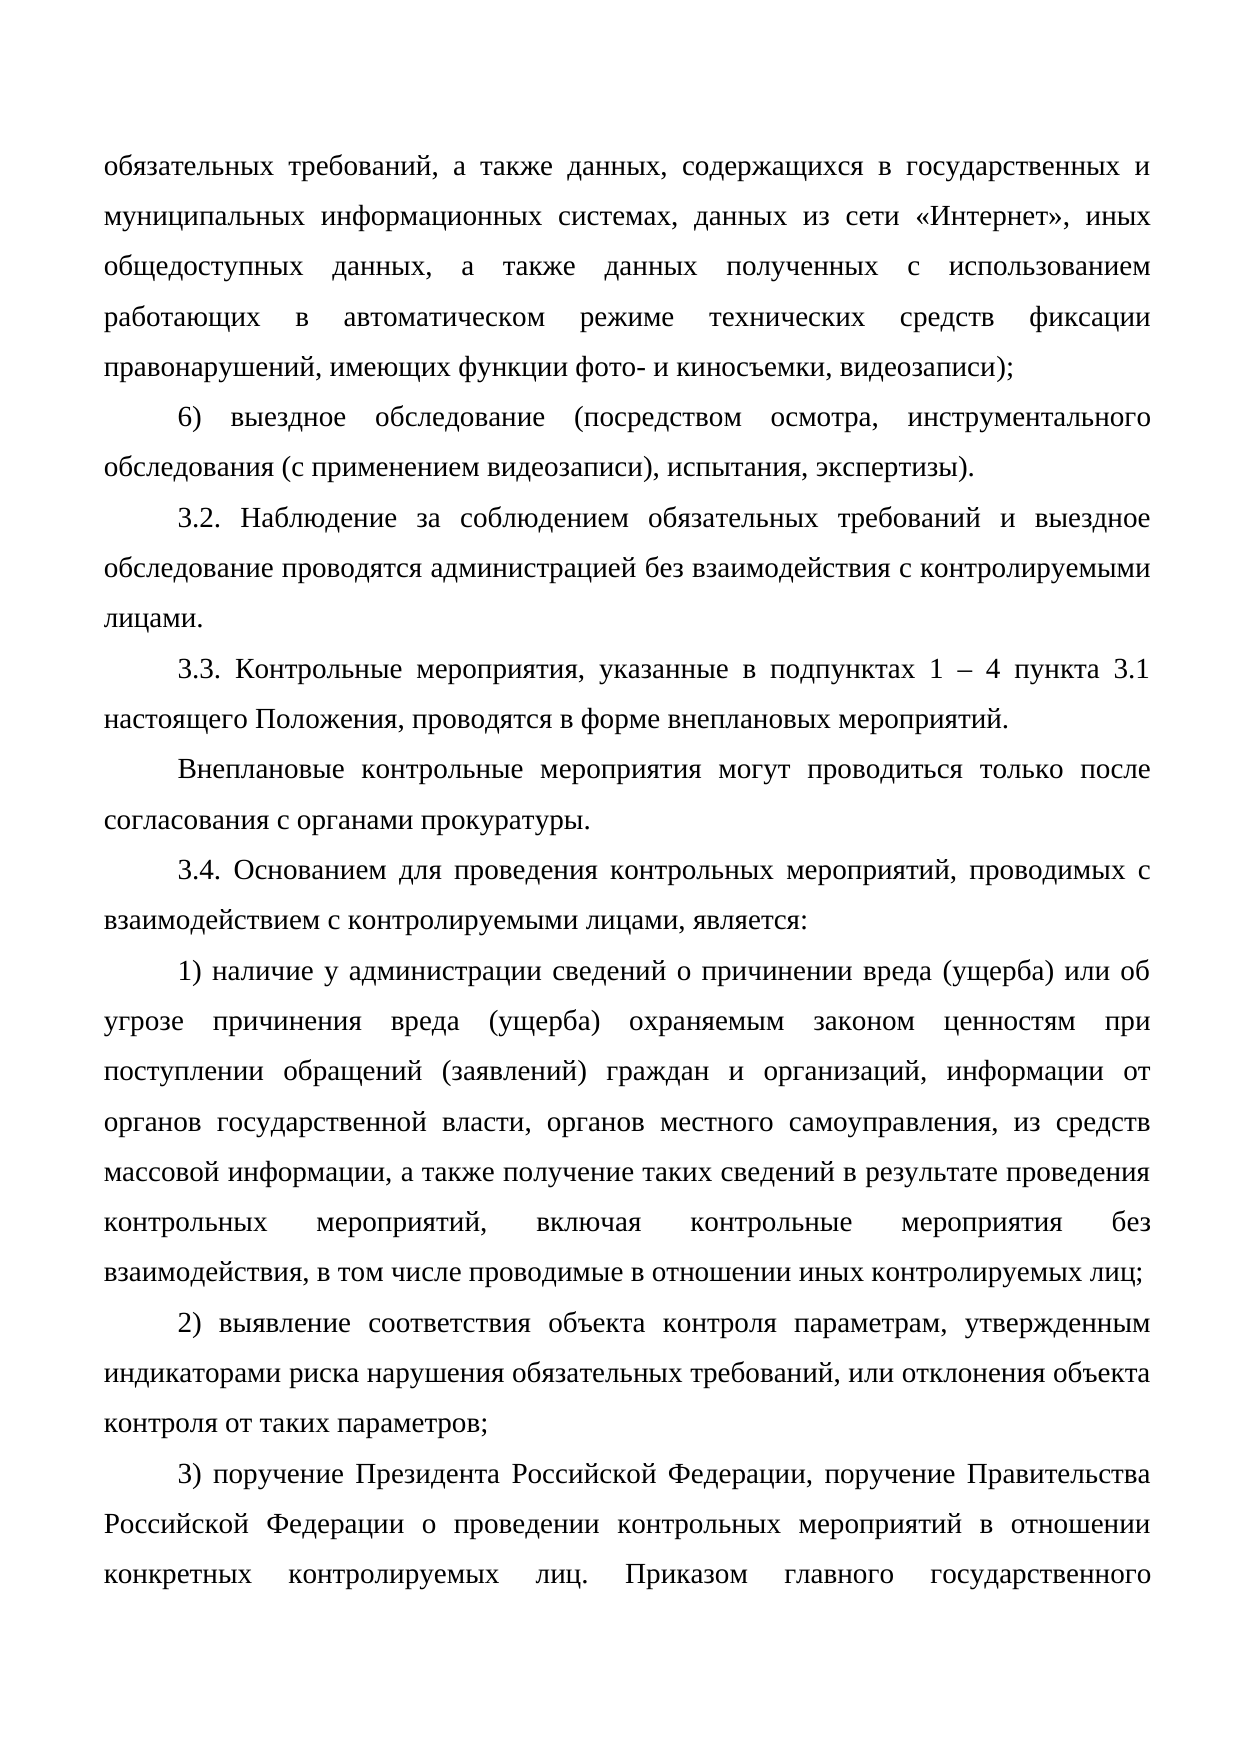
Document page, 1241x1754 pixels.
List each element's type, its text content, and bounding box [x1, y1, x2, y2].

text 6) выездное обследование (посредством осмотра, инструментального обследования (с применением видеозаписи), испытания, экспертизы). [103, 399, 1152, 483]
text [103, 148, 1152, 382]
text 2) выявление соответствия объекта контроля параметрам, утвержденным индикаторами риска нарушения обязательных требований, или отклонения объекта контроля от таких параметров; [103, 1305, 1152, 1439]
text Внеплановые контрольные мероприятия могут проводиться только после согласования с органами прокуратуры. [103, 751, 1152, 835]
text 3.3. Контрольные мероприятия, указанные в подпунктах 1 – 4 пункта 3.1 настоящего Положения, проводятся в форме внеплановых мероприятий. [103, 651, 1152, 735]
text 3.4. Основанием для проведения контрольных мероприятий, проводимых с взаимодействием с контролируемыми лицами, является: [103, 852, 1152, 936]
text 1) наличие у администрации сведений о причинении вреда (ущерба) или об угрозе причинения вреда (ущерба) охраняемым законом ценностям при поступлении обращений (заявлений) граждан и организаций, информации от органов государственной власти, органов местного самоуправления, из средств массовой информации, а также получение таких сведений в результате проведения контрольных мероприятий, включая контрольные мероприятия без взаимодействия, в том числе проводимые в отношении иных контролируемых лиц; [103, 953, 1152, 1288]
text 3.2. Наблюдение за соблюдением обязательных требований и выездное обследование проводятся администрацией без взаимодействия с контролируемыми лицами. [103, 500, 1152, 634]
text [103, 1456, 1152, 1590]
